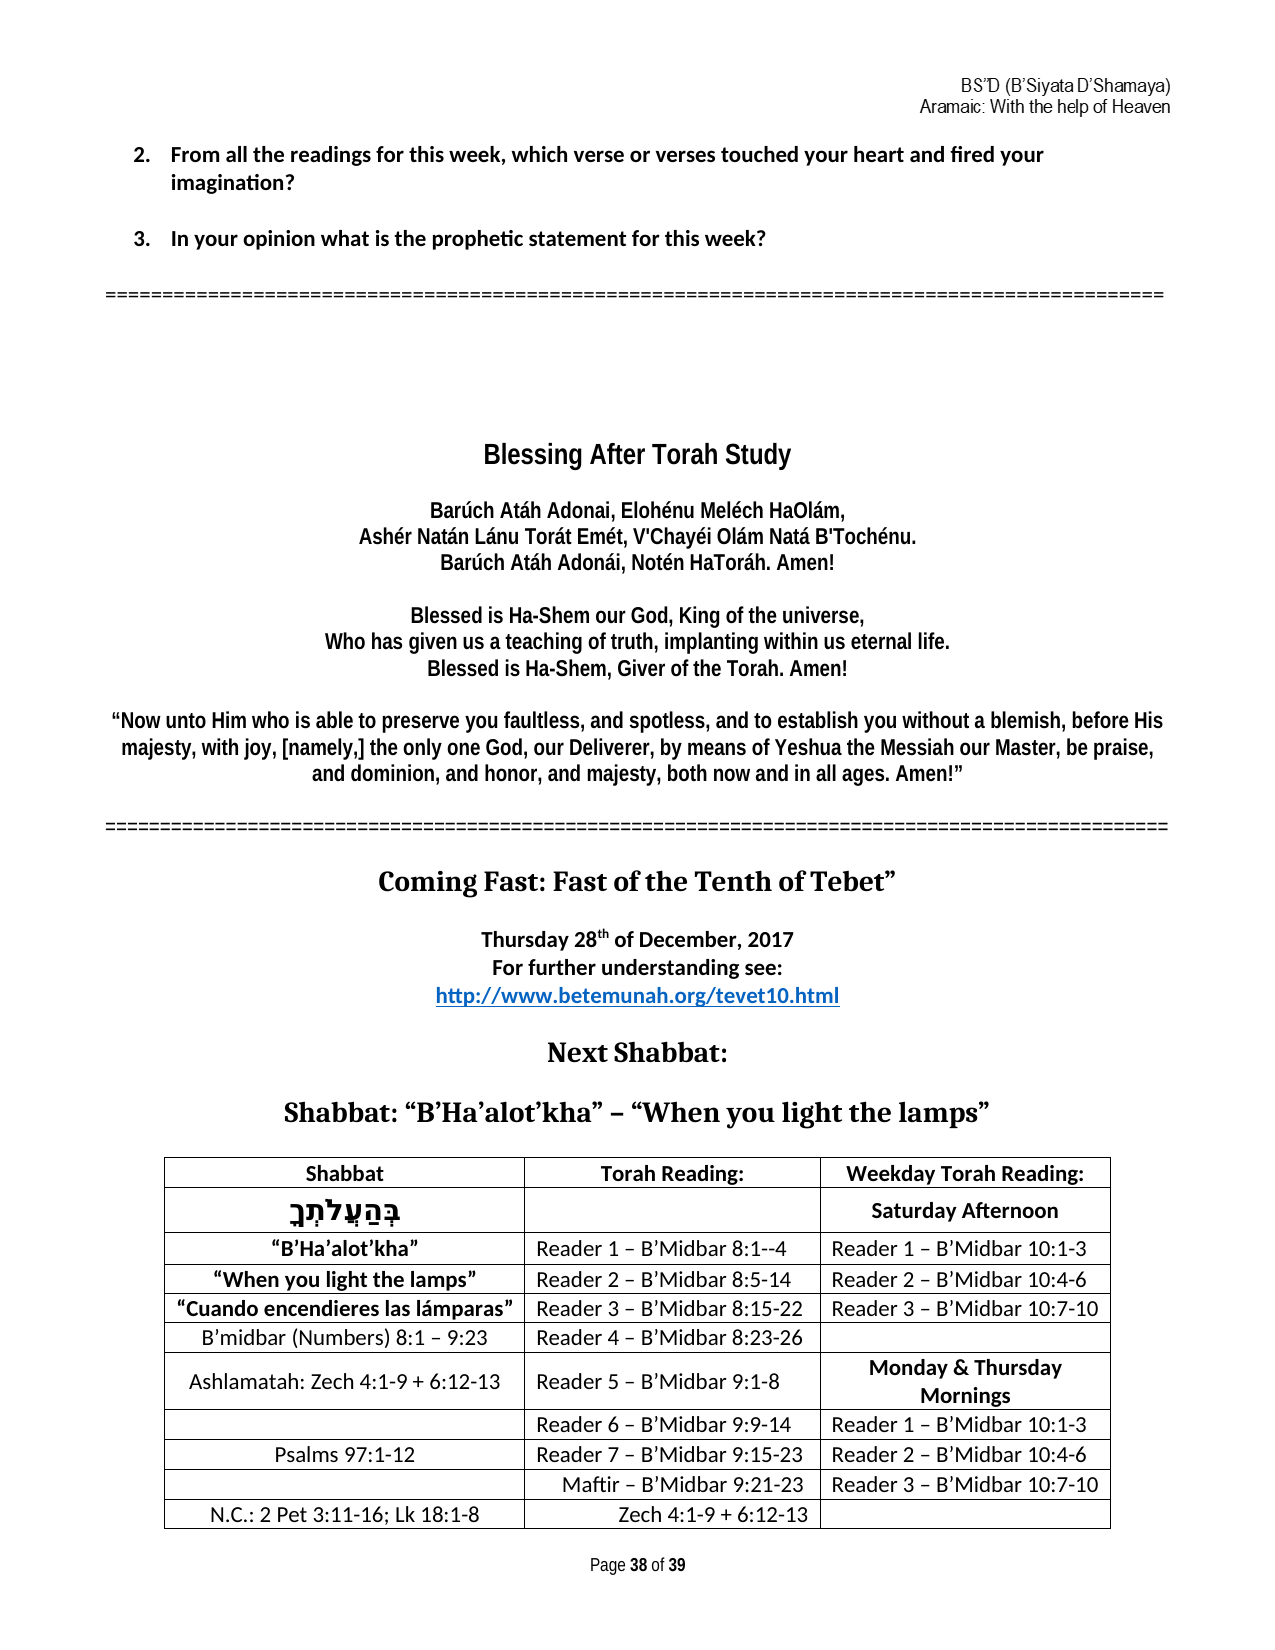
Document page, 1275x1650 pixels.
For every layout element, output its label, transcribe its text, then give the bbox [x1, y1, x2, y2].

text “Now unto Him who is able to preserve you faultless, and spotless, and to establish you without a blemish, before His majesty, with joy, [namely,] the only one God, our Deliverer, by means of Yeshua the Messiah our Master, be praise, and dominion, and honor, and majesty, both now and in all ages. Amen!” [105, 707, 1170, 786]
table_cell Reader 4 – B’Midbar 8:23-26 [525, 1323, 820, 1352]
text Blessing After Torah Study [105, 437, 1170, 470]
text Barúch Atáh Adonai, Elohénu Meléch HaOlám, [105, 497, 1170, 523]
text ================================================================================================= [105, 813, 1170, 839]
text Thursday 28th of December, 2017 [105, 925, 1170, 953]
table_cell Reader 3 – B’Midbar 8:15-22 [525, 1294, 820, 1322]
text http://www.betemunah.org/tevet10.html [105, 981, 1170, 1009]
text Barúch Atáh Adonái, Notén HaToráh. Amen! [105, 549, 1170, 576]
table_cell [821, 1323, 1110, 1352]
list In your opinion what is the prophetic statement for this week? [133, 224, 1170, 252]
table_cell Reader 3 – B’Midbar 10:7-10 [821, 1294, 1110, 1322]
text ============================================================================================= [105, 280, 1170, 308]
table_header Weekday Torah Reading: [821, 1158, 1110, 1187]
text For further understanding see: [105, 953, 1170, 981]
table_cell [821, 1500, 1110, 1528]
table_cell Saturday Afternoon [821, 1188, 1110, 1232]
text Next Shabbat: [105, 1036, 1170, 1069]
text Blessed is Ha-Shem our God, King of the universe, [105, 602, 1170, 628]
table_cell [525, 1188, 820, 1232]
table_cell Reader 6 – B’Midbar 9:9-14 [525, 1410, 820, 1439]
table_cell Maftir – B’Midbar 9:21-23 [525, 1470, 820, 1499]
table_cell Reader 3 – B’Midbar 10:7-10 [821, 1470, 1110, 1499]
text Coming Fast: Fast of the Tenth of Tebet” [105, 866, 1170, 899]
table_cell “When you light the lamps” [165, 1265, 524, 1293]
table_cell [165, 1410, 524, 1439]
text Shabbat: “B’Ha’alot’kha” – “When you light the lamps” [105, 1096, 1170, 1129]
table_cell B’midbar (Numbers) 8:1 – 9:23 [165, 1323, 524, 1352]
table_cell Reader 1 – B’Midbar 8:1--4 [525, 1233, 820, 1264]
table_cell Reader 5 – B’Midbar 9:1-8 [525, 1353, 820, 1409]
table_header Shabbat [165, 1158, 524, 1187]
table_cell Psalms 97:1-12 [165, 1440, 524, 1469]
table_cell Monday & Thursday Mornings [821, 1353, 1110, 1409]
text Blessed is Ha-Shem, Giver of the Torah. Amen! [105, 655, 1170, 681]
table_cell [165, 1470, 524, 1499]
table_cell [525, 1500, 820, 1528]
text Who has given us a teaching of truth, implanting within us eternal life. [105, 628, 1170, 655]
table_cell “Cuando encendieres las lámparas” [165, 1294, 524, 1322]
table_cell Ashlamatah: Zech 4:1-9 + 6:12-13 [165, 1353, 524, 1409]
table_cell Reader 7 – B’Midbar 9:15-23 [525, 1440, 820, 1469]
table_cell Reader 2 – B’Midbar 8:5-14 [525, 1265, 820, 1293]
table_header Torah Reading: [525, 1158, 820, 1187]
table_cell Reader 1 – B’Midbar 10:1-3 [821, 1233, 1110, 1264]
text Ashér Natán Lánu Torát Emét, V'Chayéi Olám Natá B'Tochénu. [105, 523, 1170, 549]
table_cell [165, 1500, 524, 1528]
table_cell בְּהַעֲלֹתְךָ [165, 1188, 524, 1232]
table_cell Reader 1 – B’Midbar 10:1-3 [821, 1410, 1110, 1439]
list From all the readings for this week, which verse or verses touched your heart and fired your imagination? [133, 140, 1170, 196]
table_cell Reader 2 – B’Midbar 10:4-6 [821, 1440, 1110, 1469]
picture [105, 75, 1170, 119]
table_cell Reader 2 – B’Midbar 10:4-6 [821, 1265, 1110, 1293]
table_cell “B’Ha’alot’kha” [165, 1233, 524, 1264]
